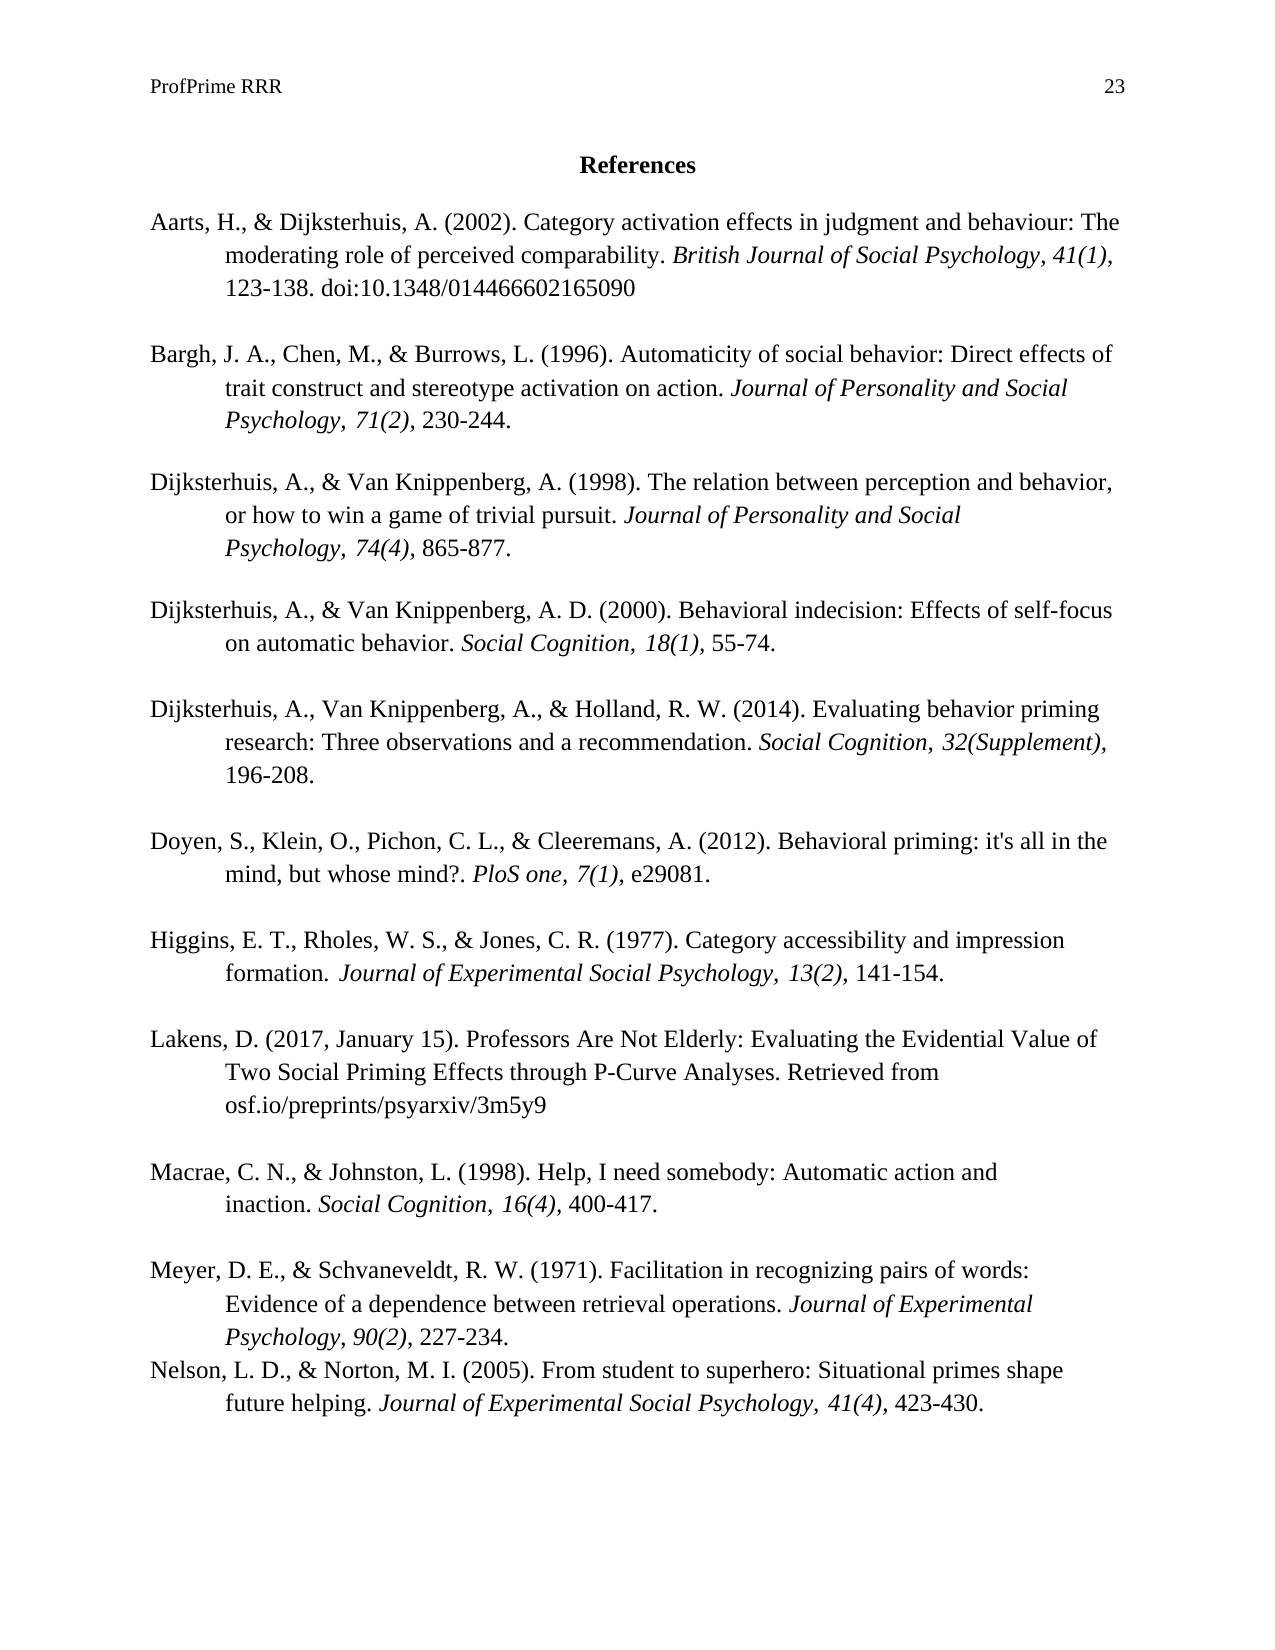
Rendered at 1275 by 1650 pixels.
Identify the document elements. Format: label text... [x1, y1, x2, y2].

text Macrae, C. N., & Johnston, L. (1998). Help, I need somebody: Automatic action and inaction. Social Cognition, 16(4), 400-417. [150, 1157, 1125, 1218]
text Meyer, D. E., & Schvaneveldt, R. W. (1971). Facilitation in recognizing pairs of words: Evidence of a dependence between retrieval operations. Journal of Experimental Psychology, 90(2), 227-234. [150, 1256, 1125, 1350]
text References [150, 150, 1125, 179]
text Bargh, J. A., Chen, M., & Burrows, L. (1996). Automaticity of social behavior: Direct effects of trait construct and stereotype activation on action. Journal of Personality and Social Psychology, 71(2), 230-244. [150, 339, 1125, 434]
text Doyen, S., Klein, O., Pichon, C. L., & Cleeremans, A. (2012). Behavioral priming: it's all in the mind, but whose mind?. PloS one, 7(1), e29081. [150, 826, 1125, 888]
text Dijksterhuis, A., & Van Knippenberg, A. (1998). The relation between perception and behavior, or how to win a game of trivial pursuit. Journal of Personality and Social Psychology, 74(4), 865-877. [150, 467, 1125, 562]
text Dijksterhuis, A., & Van Knippenberg, A. D. (2000). Behavioral indecision: Effects of self-focus on automatic behavior. Social Cognition, 18(1), 55-74. [150, 595, 1125, 657]
text Dijksterhuis, A., Van Knippenberg, A., & Holland, R. W. (2014). Evaluating behavior priming research: Three observations and a recommendation. Social Cognition, 32(Supplement), 196-208. [150, 694, 1125, 789]
text Lakens, D. (2017, January 15). Professors Are Not Elderly: Evaluating the Evidential Value of Two Social Priming Effects through P-Curve Analyses. Retrieved from osf.io/preprints/psyarxiv/3m5y9 [150, 1024, 1125, 1119]
text Nelson, L. D., & Norton, M. I. (2005). From student to superhero: Situational primes shape future helping. Journal of Experimental Social Psychology, 41(4), 423-430. [150, 1355, 1125, 1416]
text Higgins, E. T., Rholes, W. S., & Jones, C. R. (1977). Category accessibility and impression formation. Journal of Experimental Social Psychology, 13(2), 141-154. [150, 925, 1125, 987]
text Aarts, H., & Dijksterhuis, A. (2002). Category activation effects in judgment and behaviour: The moderating role of perceived comparability. British Journal of Social Psychology, 41(1), 123-138. doi:10.1348/014466602165090 [150, 207, 1125, 302]
